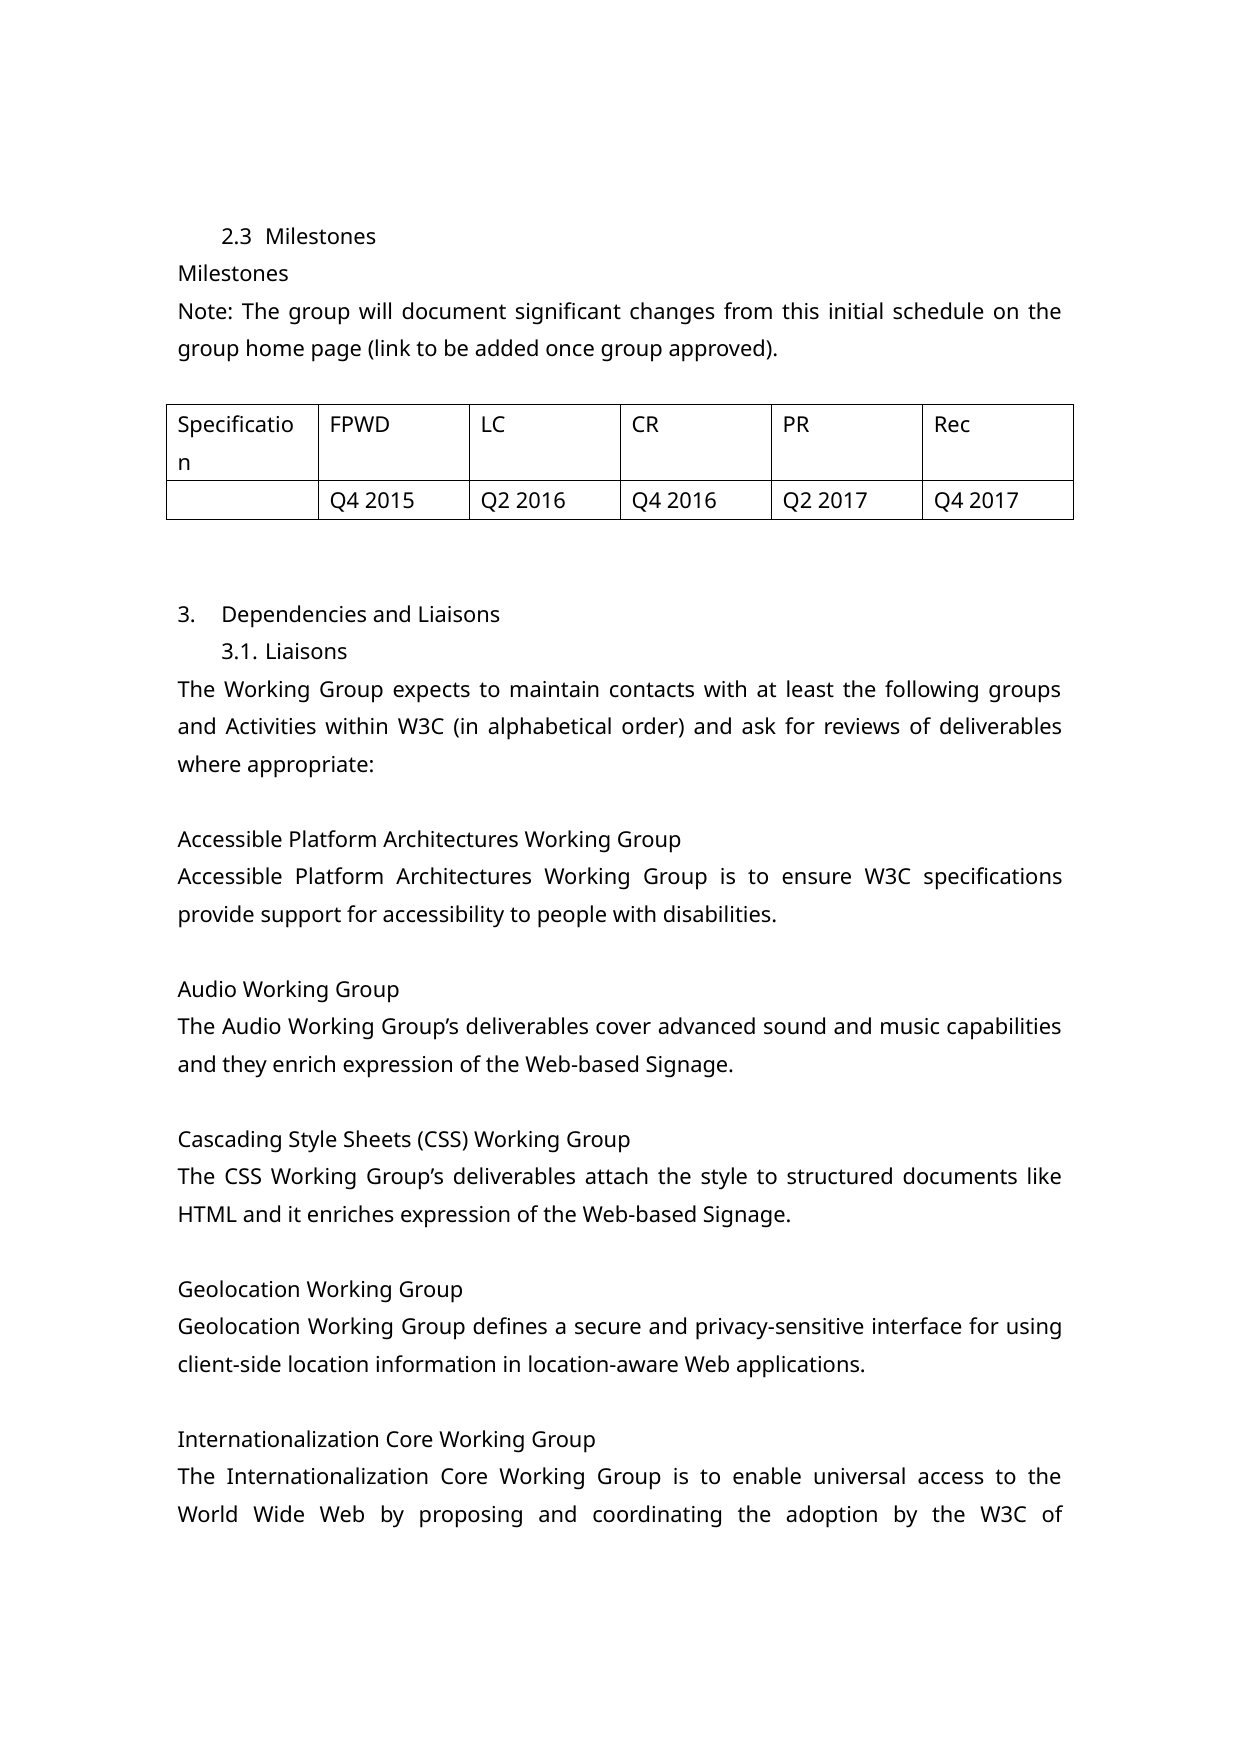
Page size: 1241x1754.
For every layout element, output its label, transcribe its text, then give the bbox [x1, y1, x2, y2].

list Liaisons [221, 632, 1063, 670]
table_header Specification [167, 405, 318, 480]
list Milestones [221, 217, 1063, 254]
text The Working Group expects to maintain contacts with at least the following groups and Activities within W3C (in alphabetical order) and ask for reviews of deliverables where appropriate: [177, 670, 1063, 782]
text Audio Working Group [177, 970, 1063, 1007]
text The CSS Working Group’s deliverables attach the style to structured documents like HTML and it enriches expression of the Web-based Signage. [177, 1157, 1063, 1232]
text Milestones [177, 254, 1063, 292]
text Accessible Platform Architectures Working Group is to ensure W3C specifications provide support for accessibility to people with disabilities. [177, 857, 1063, 932]
table_header LC [470, 405, 620, 480]
text Geolocation Working Group defines a secure and privacy-sensitive interface for using client-side location information in location-aware Web applications. [177, 1307, 1063, 1382]
table_cell Q2 2017 [772, 481, 922, 519]
table_header FPWD [319, 405, 469, 480]
text Accessible Platform Architectures Working Group [177, 820, 1063, 857]
table_cell [167, 481, 318, 519]
text Internationalization Core Working Group [177, 1420, 1063, 1457]
table_header CR [621, 405, 771, 480]
list Dependencies and Liaisons [177, 595, 1063, 632]
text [177, 1457, 1063, 1532]
table_cell Q4 2016 [621, 481, 771, 519]
text The Audio Working Group’s deliverables cover advanced sound and music capabilities and they enrich expression of the Web-based Signage. [177, 1007, 1063, 1082]
table_header PR [772, 405, 922, 480]
table_cell Q4 2017 [923, 481, 1073, 519]
table_cell Q2 2016 [470, 481, 620, 519]
table_header Rec [923, 405, 1073, 480]
text Note: The group will document significant changes from this initial schedule on the group home page (link to be added once group approved). [177, 292, 1063, 367]
table_cell Q4 2015 [319, 481, 469, 519]
text Cascading Style Sheets (CSS) Working Group [177, 1120, 1063, 1157]
text Geolocation Working Group [177, 1270, 1063, 1307]
